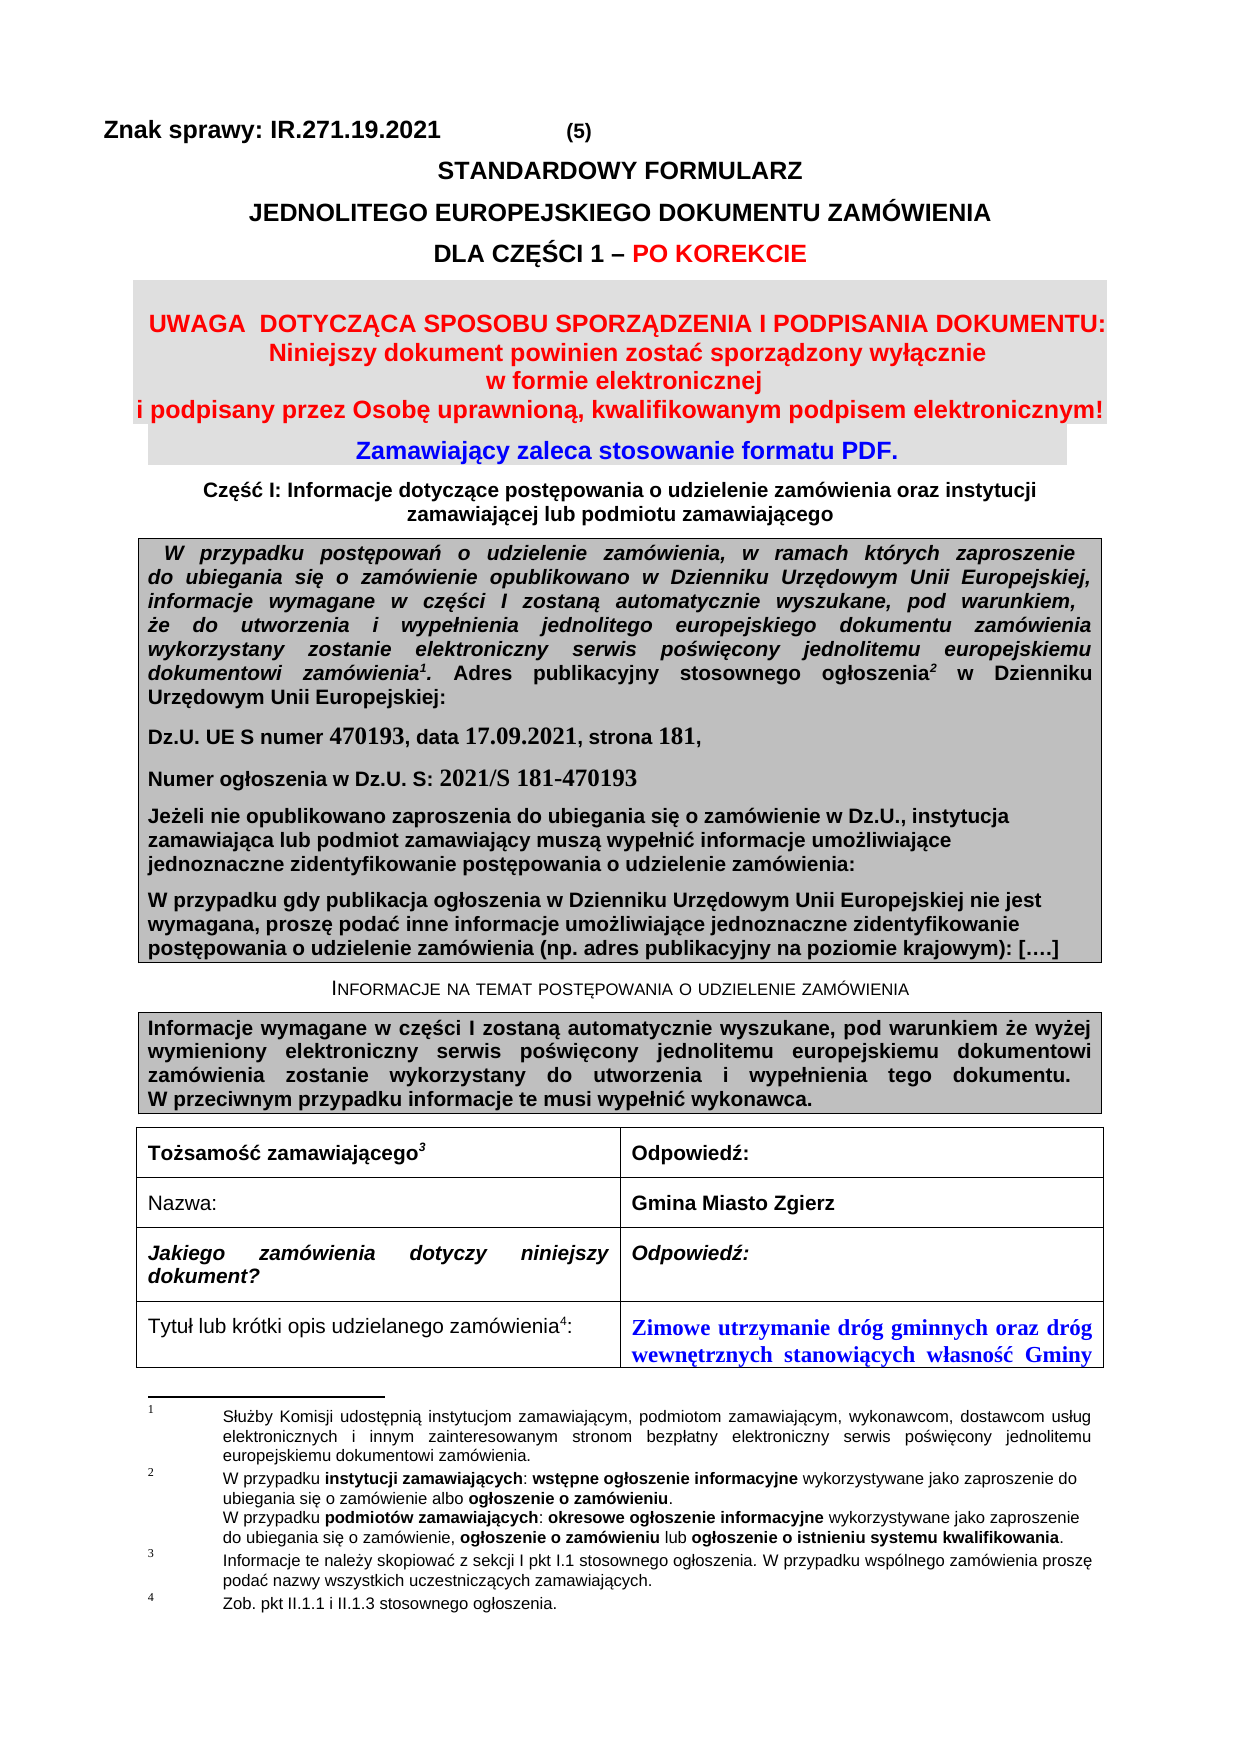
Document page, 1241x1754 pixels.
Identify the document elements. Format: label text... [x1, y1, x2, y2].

text Jeżeli nie opublikowano zaproszenia do ubiegania się o zamówienie w Dz.U., instytucja zamawiająca lub podmiot zamawiający muszą wypełnić informacje umożliwiające jednoznaczne zidentyfikowanie postępowania o udzielenie zamówienia: [139, 801, 1101, 876]
table_header Odpowiedź: [621, 1128, 1103, 1177]
text Numer ogłoszenia w Dz.U. S: 2021/S 181-470193 [139, 759, 1101, 791]
table_cell Jakiego zamówienia dotyczy niniejszy dokument? [137, 1228, 620, 1301]
table_cell Nazwa: [137, 1178, 620, 1227]
text Znak sprawy: IR.271.19.2021 (5) [103, 115, 1137, 144]
table_header Tożsamość zamawiającego [137, 1128, 620, 1177]
title Informacje na temat postępowania o udzielenie zamówienia [148, 976, 1092, 1000]
text Niniejszy dokument powinien zostać sporządzony wyłącznie [133, 338, 1107, 366]
text w formie elektronicznej i podpisany przez Osobę uprawnioną, kwalifikowanym podpisem elektronicznym! [133, 366, 1107, 424]
title Część I: Informacje dotyczące postępowania o udzielenie zamówienia oraz instytucji zamawiającej lub podmiotu zamawiającego [148, 478, 1092, 526]
text dla części 1 – po korekcie [148, 239, 1092, 268]
text Zamawiający zaleca stosowanie formatu PDF. [148, 436, 1067, 465]
text W przypadku gdy publikacja ogłoszenia w Dzienniku Urzędowym Unii Europejskiej nie jest wymagana, proszę podać inne informacje umożliwiające jednoznaczne zidentyfikowanie postępowania o udzielenie zamówienia (np. adres publikacyjny na poziomie krajowym): [….] [139, 885, 1101, 962]
table_cell Odpowiedź: [621, 1228, 1103, 1301]
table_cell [621, 1302, 1103, 1367]
text W przypadku postępowań o udzielenie zamówienia, w ramach których zaproszenie do ubiegania się o zamówienie opublikowano w Dzienniku Urzędowym Unii Europejskiej, informacje wymagane w części I zostaną automatycznie wyszukane, pod warunkiem, że do utworzenia i wypełnienia jednolitego europejskiego dokumentu zamówienia wykorzystany zostanie elektroniczny serwis poświęcony jednolitemu europejskiemu dokumentowi zamówienia. Adres publikacyjny stosownego ogłoszenia w Dzienniku Urzędowym Unii Europejskiej: [139, 539, 1101, 709]
text Informacje wymagane w części I zostaną automatycznie wyszukane, pod warunkiem że wyżej wymieniony elektroniczny serwis poświęcony jednolitemu europejskiemu dokumentowi zamówienia zostanie wykorzystany do utworzenia i wypełnienia tego dokumentu. W przeciwnym przypadku informacje te musi wypełnić wykonawca. [139, 1013, 1101, 1113]
text jednolitego europejskiego dokumentu zamówienia [103, 198, 1137, 226]
text UWAGA DOTYCZĄCA SPOSOBU SPORZĄDZENIA I PODPISANIA DOKUMENTU: [133, 309, 1107, 338]
table_cell Gmina Miasto Zgierz [621, 1178, 1103, 1227]
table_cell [137, 1302, 620, 1367]
text Standardowy formularz [103, 156, 1137, 185]
text Dz.U. UE S numer 470193, data 17.09.2021, strona 181, [139, 718, 1101, 750]
